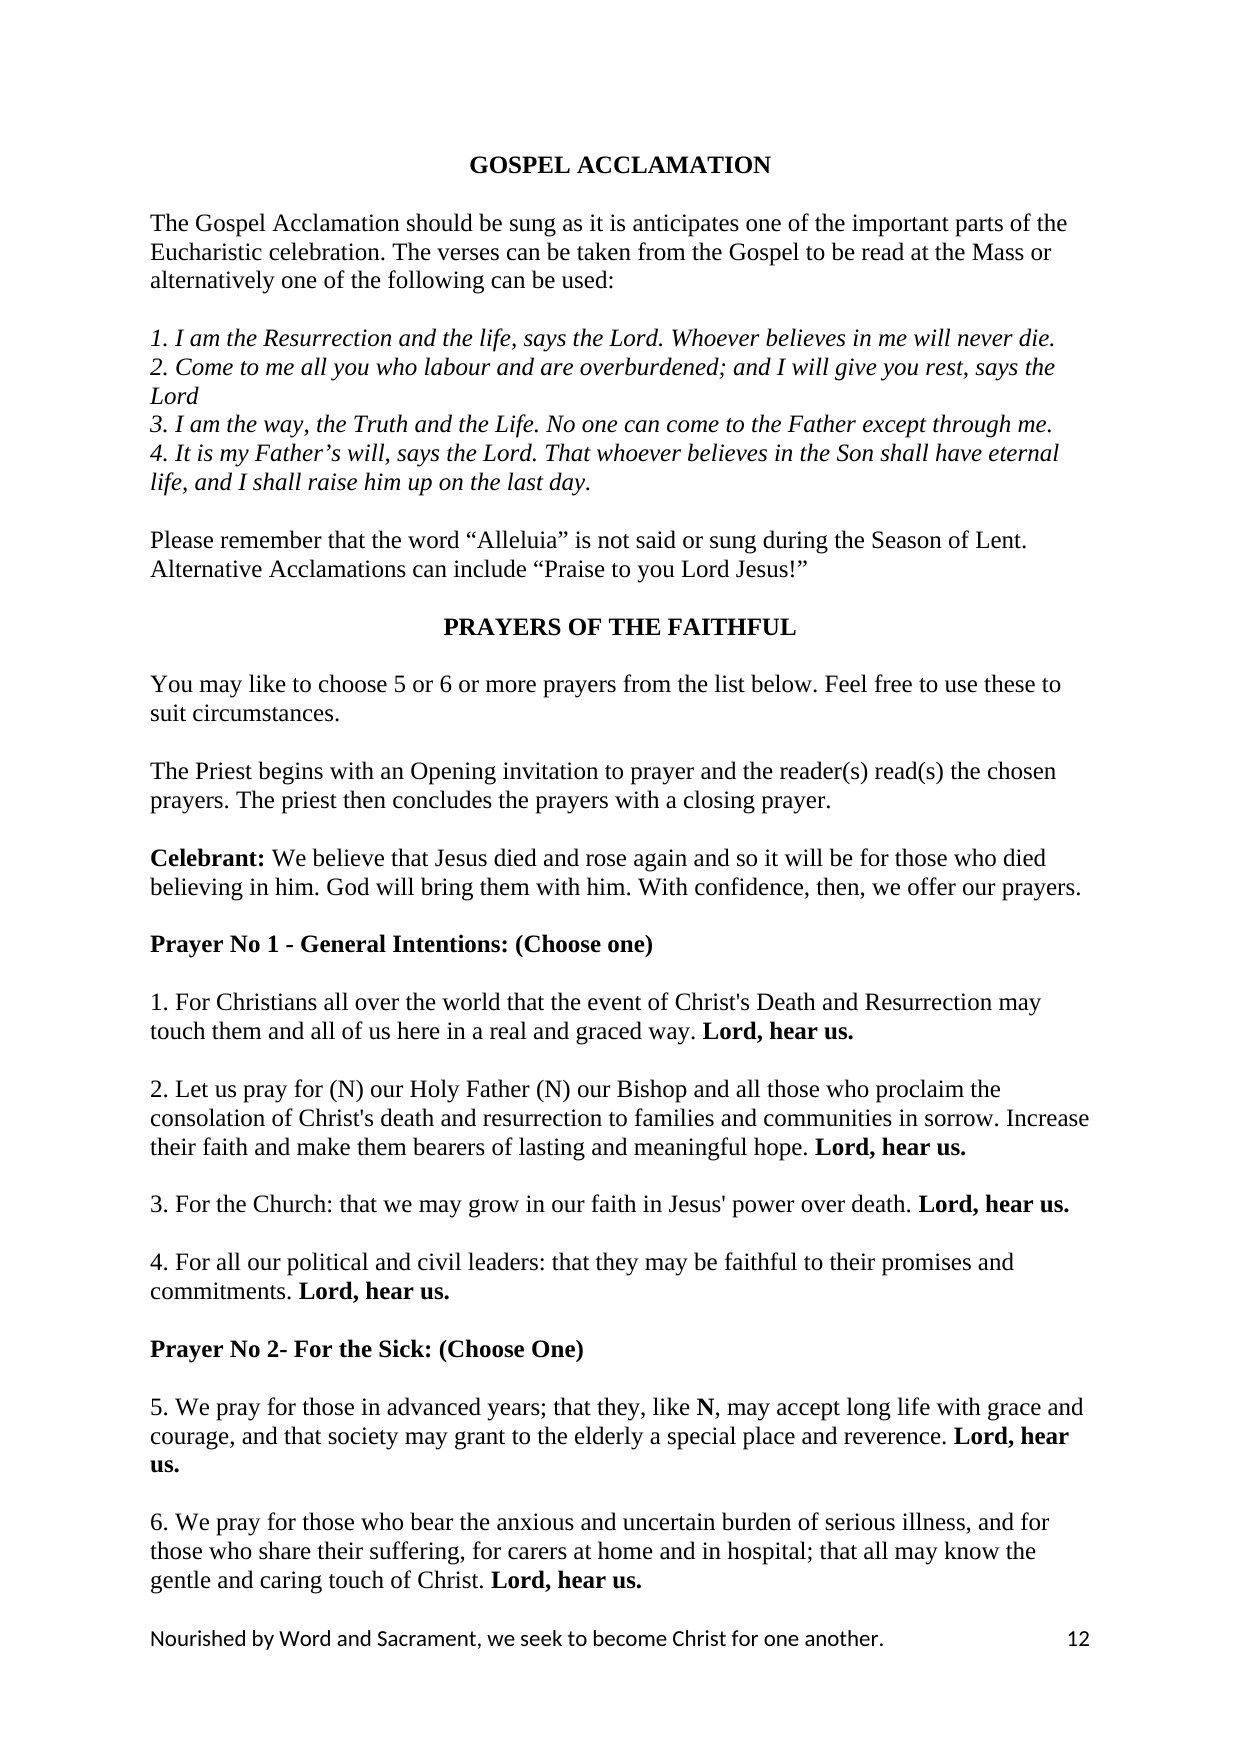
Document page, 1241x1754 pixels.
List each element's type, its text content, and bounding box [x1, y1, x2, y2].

text Prayer No 2- For the Sick: (Choose One) [150, 1334, 1090, 1363]
text 6. We pray for those who bear the anxious and uncertain burden of serious illness, and for those who share their suffering, for carers at home and in hospital; that all may know the gentle and caring touch of Christ. Lord, hear us. [150, 1507, 1090, 1594]
text Celebrant: We believe that Jesus died and rose again and so it will be for those who died believing in him. God will bring them with him. With confidence, then, we offer our prayers. [150, 843, 1090, 900]
text 4. It is my Father’s will, says the Lord. That whoever believes in the Son shall have eternal life, and I shall raise him up on the last day. [150, 438, 1090, 496]
text Please remember that the word “Alleluia” is not said or sung during the Season of Lent. Alternative Acclamations can include “Praise to you Lord Jesus!” [150, 525, 1090, 582]
text 4. For all our political and civil leaders: that they may be faithful to their promises and commitments. Lord, hear us. [150, 1247, 1090, 1305]
text Prayer No 1 - General Intentions: (Choose one) [150, 929, 1090, 958]
text 5. We pray for those in advanced years; that they, like N, may accept long life with grace and courage, and that society may grant to the elderly a special place and reverence. Lord, hear us. [150, 1392, 1090, 1478]
text The Gospel Acclamation should be sung as it is anticipates one of the important parts of the Eucharistic celebration. The verses can be taken from the Gospel to be read at the Mass or alternatively one of the following can be used: [150, 208, 1090, 294]
text The Priest begins with an Opening invitation to prayer and the reader(s) read(s) the chosen prayers. The priest then concludes the prayers with a closing prayer. [150, 756, 1090, 814]
text 1. I am the Resurrection and the life, says the Lord. Whoever believes in me will never die. 2. Come to me all you who labour and are overburdened; and I will give you rest, says the Lord 3. I am the way, the Truth and the Life. No one can come to the Father except through me. [150, 323, 1090, 438]
text You may like to choose 5 or 6 or more prayers from the list below. Feel free to use these to suit circumstances. [150, 669, 1090, 727]
text GOSPEL ACCLAMATION [150, 150, 1090, 179]
text 3. For the Church: that we may grow in our faith in Jesus' power over death. Lord, hear us. [150, 1189, 1090, 1218]
text 1. For Christians all over the world that the event of Christ's Death and Resurrection may touch them and all of us here in a real and graced way. Lord, hear us. [150, 987, 1090, 1045]
text 2. Let us pray for (N) our Holy Father (N) our Bishop and all those who proclaim the consolation of Christ's death and resurrection to families and communities in sorrow. Increase their faith and make them bearers of lasting and meaningful hope. Lord, hear us. [150, 1074, 1090, 1160]
text PRAYERS OF THE FAITHFUL [150, 612, 1090, 640]
